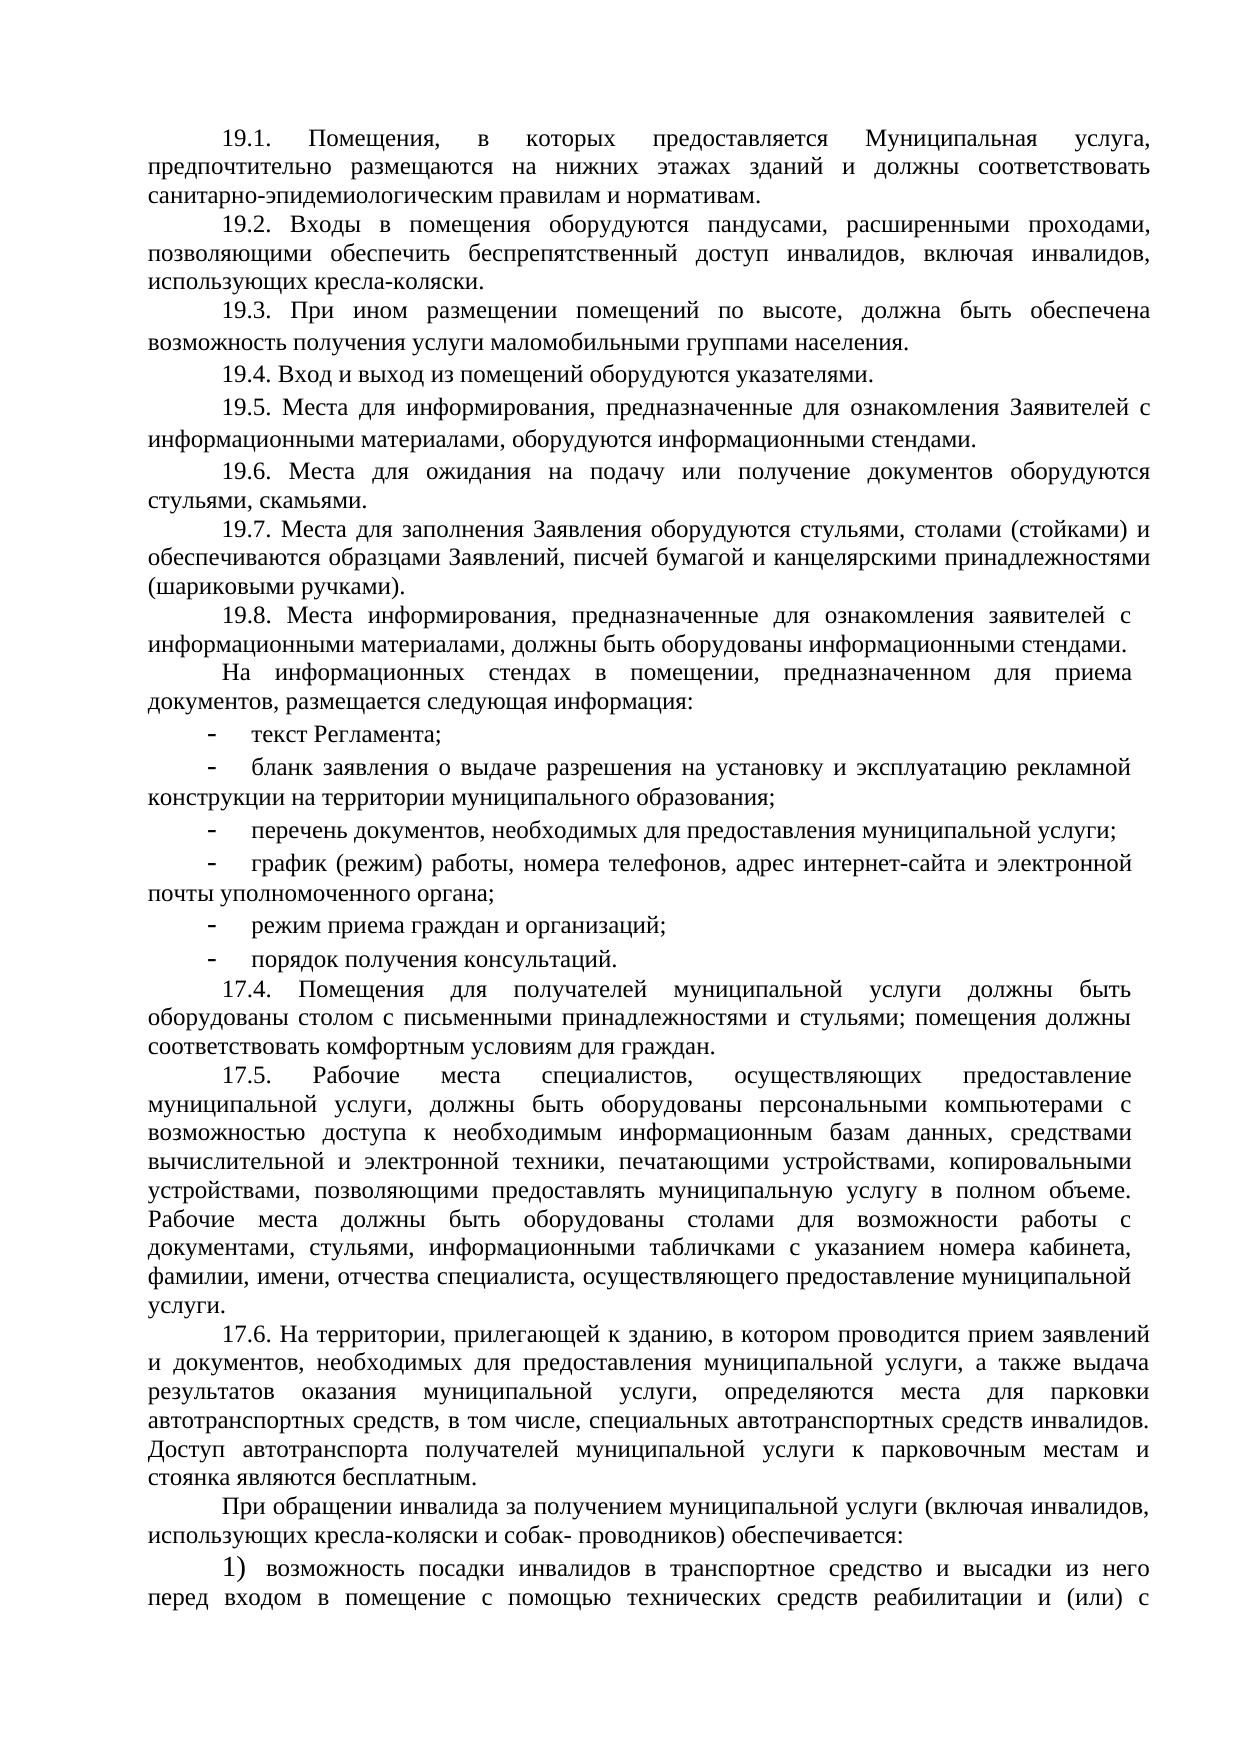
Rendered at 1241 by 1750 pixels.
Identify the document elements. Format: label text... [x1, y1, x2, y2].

text 19.3. При ином размещении помещений по высоте, должна быть обеспечена возможность получения услуги маломобильными группами населения. [148, 295, 1152, 356]
list режим приема граждан и организаций; [148, 907, 1152, 940]
text 19.8. Места информирования, предназначенные для ознакомления заявителей с информационными материалами, должны быть оборудованы информационными стендами. [148, 600, 1132, 657]
text 19.4. Вход и выход из помещений оборудуются указателями. [148, 359, 1152, 388]
text 19.5. Места для информирования, предназначенные для ознакомления Заявителей с информационными материалами, оборудуются информационными стендами. [148, 392, 1152, 453]
list 17.5. Рабочие места специалистов, осуществляющих предоставление муниципальной услуги, должны быть оборудованы персональными компьютерами с возможностью доступа к необходимым информационным базам данных, средствами вычислительной и электронной техники, печатающими устройствами, копировальными устройствами, позволяющими предоставлять муниципальную услугу в полном объеме. Рабочие места должны быть оборудованы столами для возможности работы с документами, стульями, информационными табличками с указанием номера кабинета, фамилии, имени, отчества специалиста, осуществляющего предоставление муниципальной услуги. [148, 1060, 1132, 1319]
list При обращении инвалида за получением муниципальной услуги (включая инвалидов, использующих кресла-коляски и собак- проводников) обеспечивается: [148, 1491, 1151, 1549]
list бланк заявления о выдаче разрешения на установку и эксплуатацию рекламной конструкции на территории муниципального образования; [148, 748, 1132, 811]
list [148, 1549, 1151, 1611]
text 19.7. Места для заполнения Заявления оборудуются стульями, столами (стойками) и обеспечиваются образцами Заявлений, писчей бумагой и канцелярскими принадлежностями (шариковыми ручками). [148, 514, 1152, 600]
list график (режим) работы, номера телефонов, адрес интернет-сайта и электронной почты уполномоченного органа; [148, 844, 1133, 907]
list текст Регламента; [148, 715, 1152, 748]
text 19.1. Помещения, в которых предоставляется Муниципальная услуга, предпочтительно размещаются на нижних этажах зданий и должны соответствовать санитарно-эпидемиологическим правилам и нормативам. [148, 123, 1152, 209]
text 19.2. Входы в помещения оборудуются пандусами, расширенными проходами, позволяющими обеспечить беспрепятственный доступ инвалидов, включая инвалидов, использующих кресла-коляски. [148, 209, 1152, 295]
text 17.4. Помещения для получателей муниципальной услуги должны быть оборудованы столом с письменными принадлежностями и стульями; помещения должны соответствовать комфортным условиям для граждан. [148, 974, 1132, 1060]
list перечень документов, необходимых для предоставления муниципальной услуги; [148, 811, 1132, 844]
text На информационных стендах в помещении, предназначенном для приема документов, размещается следующая информация: [148, 657, 1133, 715]
list 17.6. На территории, прилегающей к зданию, в котором проводится прием заявлений и документов, необходимых для предоставления муниципальной услуги, а также выдача результатов оказания муниципальной услуги, определяются места для парковки автотранспортных средств, в том числе, специальных автотранспортных средств инвалидов. Доступ автотранспорта получателей муниципальной услуги к парковочным местам и стоянка являются бесплатным. [148, 1319, 1151, 1491]
text 19.6. Места для ожидания на подачу или получение документов оборудуются стульями, скамьями. [148, 456, 1152, 514]
list порядок получения консультаций. [148, 940, 1152, 974]
